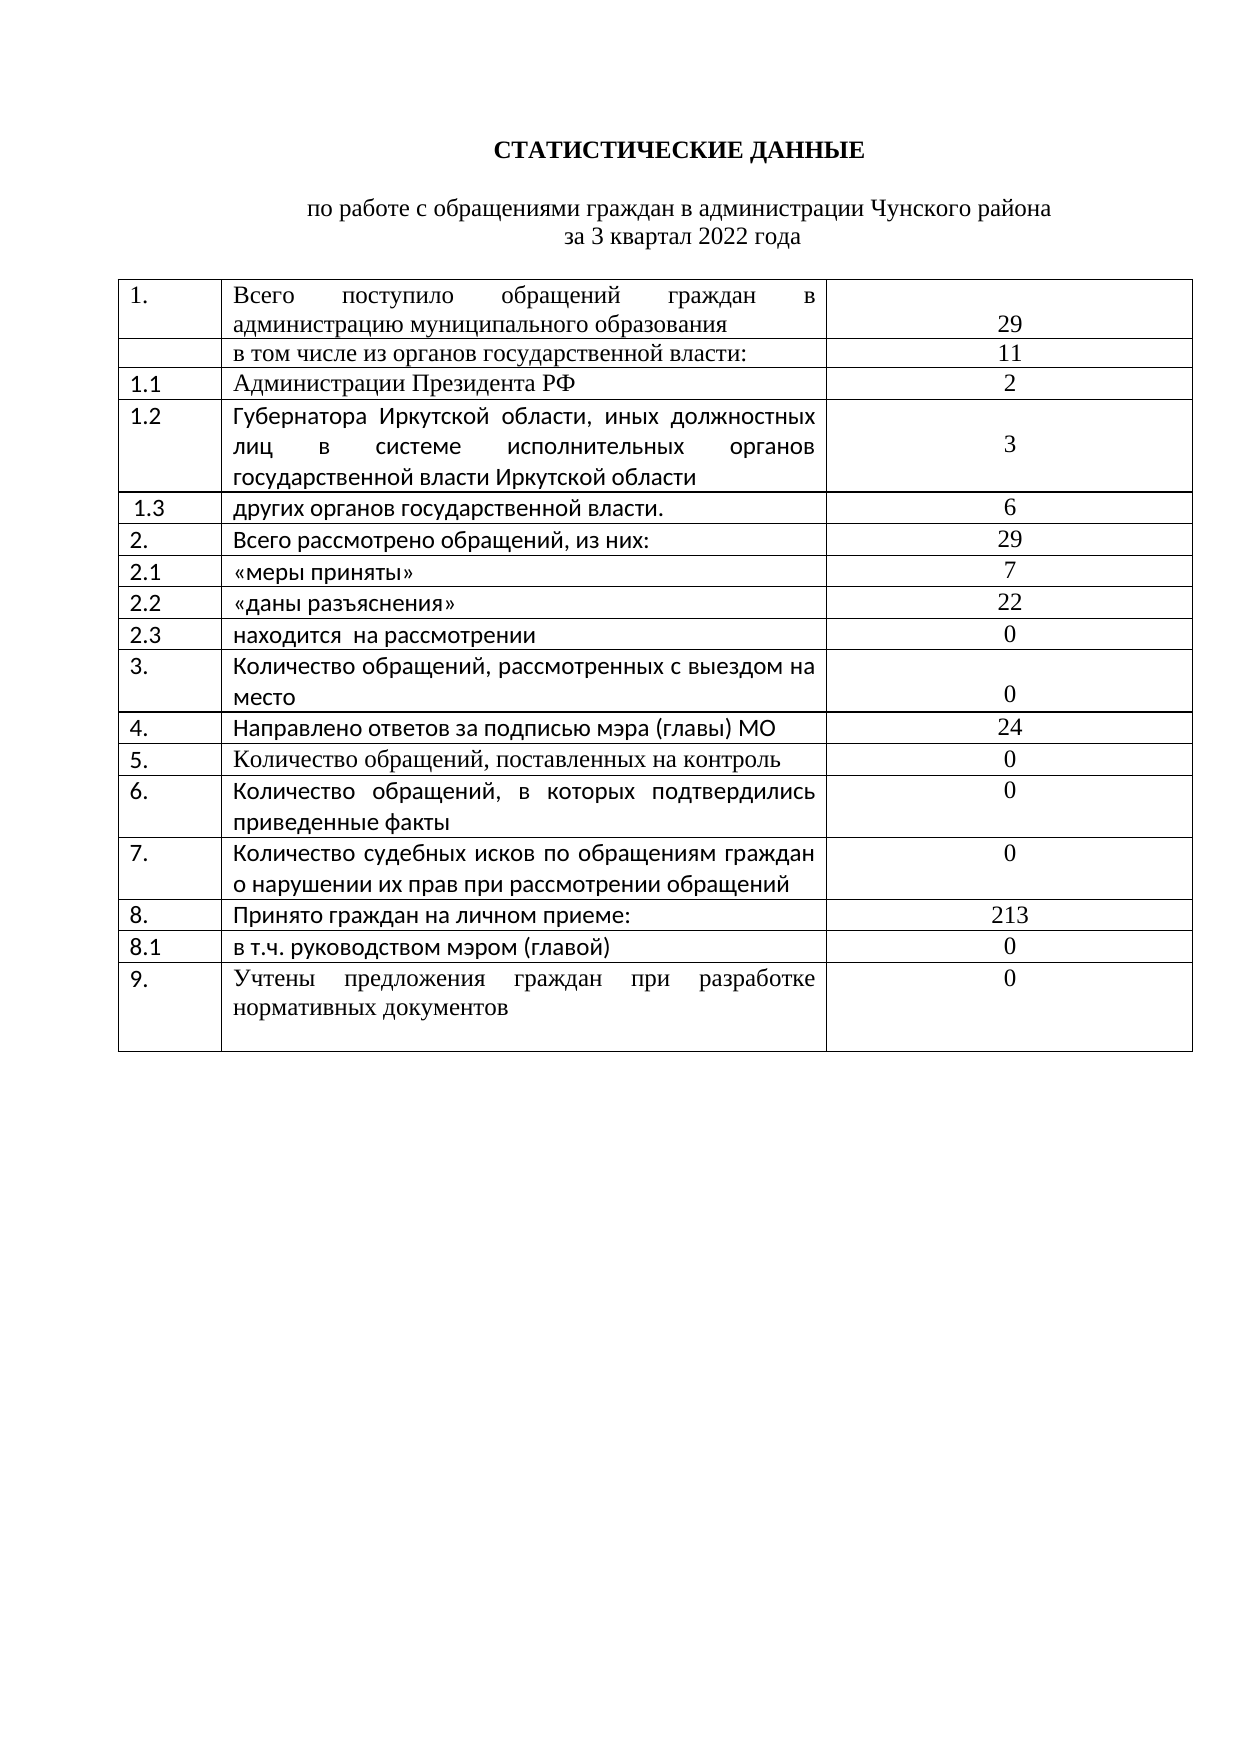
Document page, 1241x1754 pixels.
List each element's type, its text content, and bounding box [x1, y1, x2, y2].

table_cell [119, 339, 221, 367]
table_cell 2. [119, 524, 221, 554]
table_cell Губернатора Иркутской области, иных должностных лиц в системе исполнительных органов государственной власти Иркутской области [222, 400, 826, 491]
table_cell 0 [827, 963, 1192, 1051]
text СТАТИСТИЧЕСКИЕ ДАННЫЕ [177, 135, 1181, 164]
table_cell 9. [119, 963, 221, 1051]
table_cell «даны разъяснения» [222, 587, 826, 618]
text за 3 квартал 2022 года [177, 221, 1181, 250]
table_cell Всего рассмотрено обращений, из них: [222, 524, 826, 554]
table_cell 2.2 [119, 587, 221, 618]
table_cell 0 [827, 931, 1192, 962]
table_cell 1.1 [119, 368, 221, 399]
table_cell 0 [827, 838, 1192, 899]
table_cell Количество судебных исков по обращениям граждан о нарушении их прав при рассмотрении обращений [222, 838, 826, 899]
table_cell 0 [827, 619, 1192, 649]
table_cell 7. [119, 838, 221, 899]
table_cell других органов государственной власти. [222, 493, 826, 523]
table_cell 0 [827, 744, 1192, 774]
table_cell Количество обращений, поставленных на контроль [222, 744, 826, 774]
table_cell в т.ч. руководством мэром (главой) [222, 931, 826, 962]
table_cell 22 [827, 587, 1192, 618]
table_cell в том числе из органов государственной власти: [222, 339, 826, 367]
table_cell 213 [827, 900, 1192, 930]
table_cell 1.2 [119, 400, 221, 491]
table_header 1. [119, 280, 221, 337]
table_cell 24 [827, 713, 1192, 743]
table_cell Направлено ответов за подписью мэра (главы) МО [222, 713, 826, 743]
table_cell 2.1 [119, 556, 221, 586]
text по работе с обращениями граждан в администрации Чунского района [177, 193, 1181, 221]
table_cell 4. [119, 713, 221, 743]
table_cell 2 [827, 368, 1192, 399]
table_cell 0 [827, 776, 1192, 837]
table_cell находится на рассмотрении [222, 619, 826, 649]
table_cell Учтены предложения граждан при разработке нормативных документов [222, 963, 826, 1051]
table_cell 3. [119, 650, 221, 711]
table_cell 1.3 [119, 493, 221, 523]
table_cell Администрации Президента РФ [222, 368, 826, 399]
table_cell 3 [827, 400, 1192, 491]
table_cell Принято граждан на личном приеме: [222, 900, 826, 930]
table_cell Количество обращений, рассмотренных с выездом на место [222, 650, 826, 711]
table_cell 11 [827, 339, 1192, 367]
table_cell 7 [827, 556, 1192, 586]
table_cell 6. [119, 776, 221, 837]
table_header 29 [827, 280, 1192, 337]
table_cell «меры приняты» [222, 556, 826, 586]
table_cell 29 [827, 524, 1192, 554]
table_header Всего поступило обращений граждан в администрацию муниципального образования [222, 280, 826, 337]
table_cell 6 [827, 493, 1192, 523]
table_cell 5. [119, 744, 221, 774]
table_cell 0 [827, 650, 1192, 711]
table_cell 8.1 [119, 931, 221, 962]
table_cell 8. [119, 900, 221, 930]
table_cell Количество обращений, в которых подтвердились приведенные факты [222, 776, 826, 837]
table_cell 2.3 [119, 619, 221, 649]
